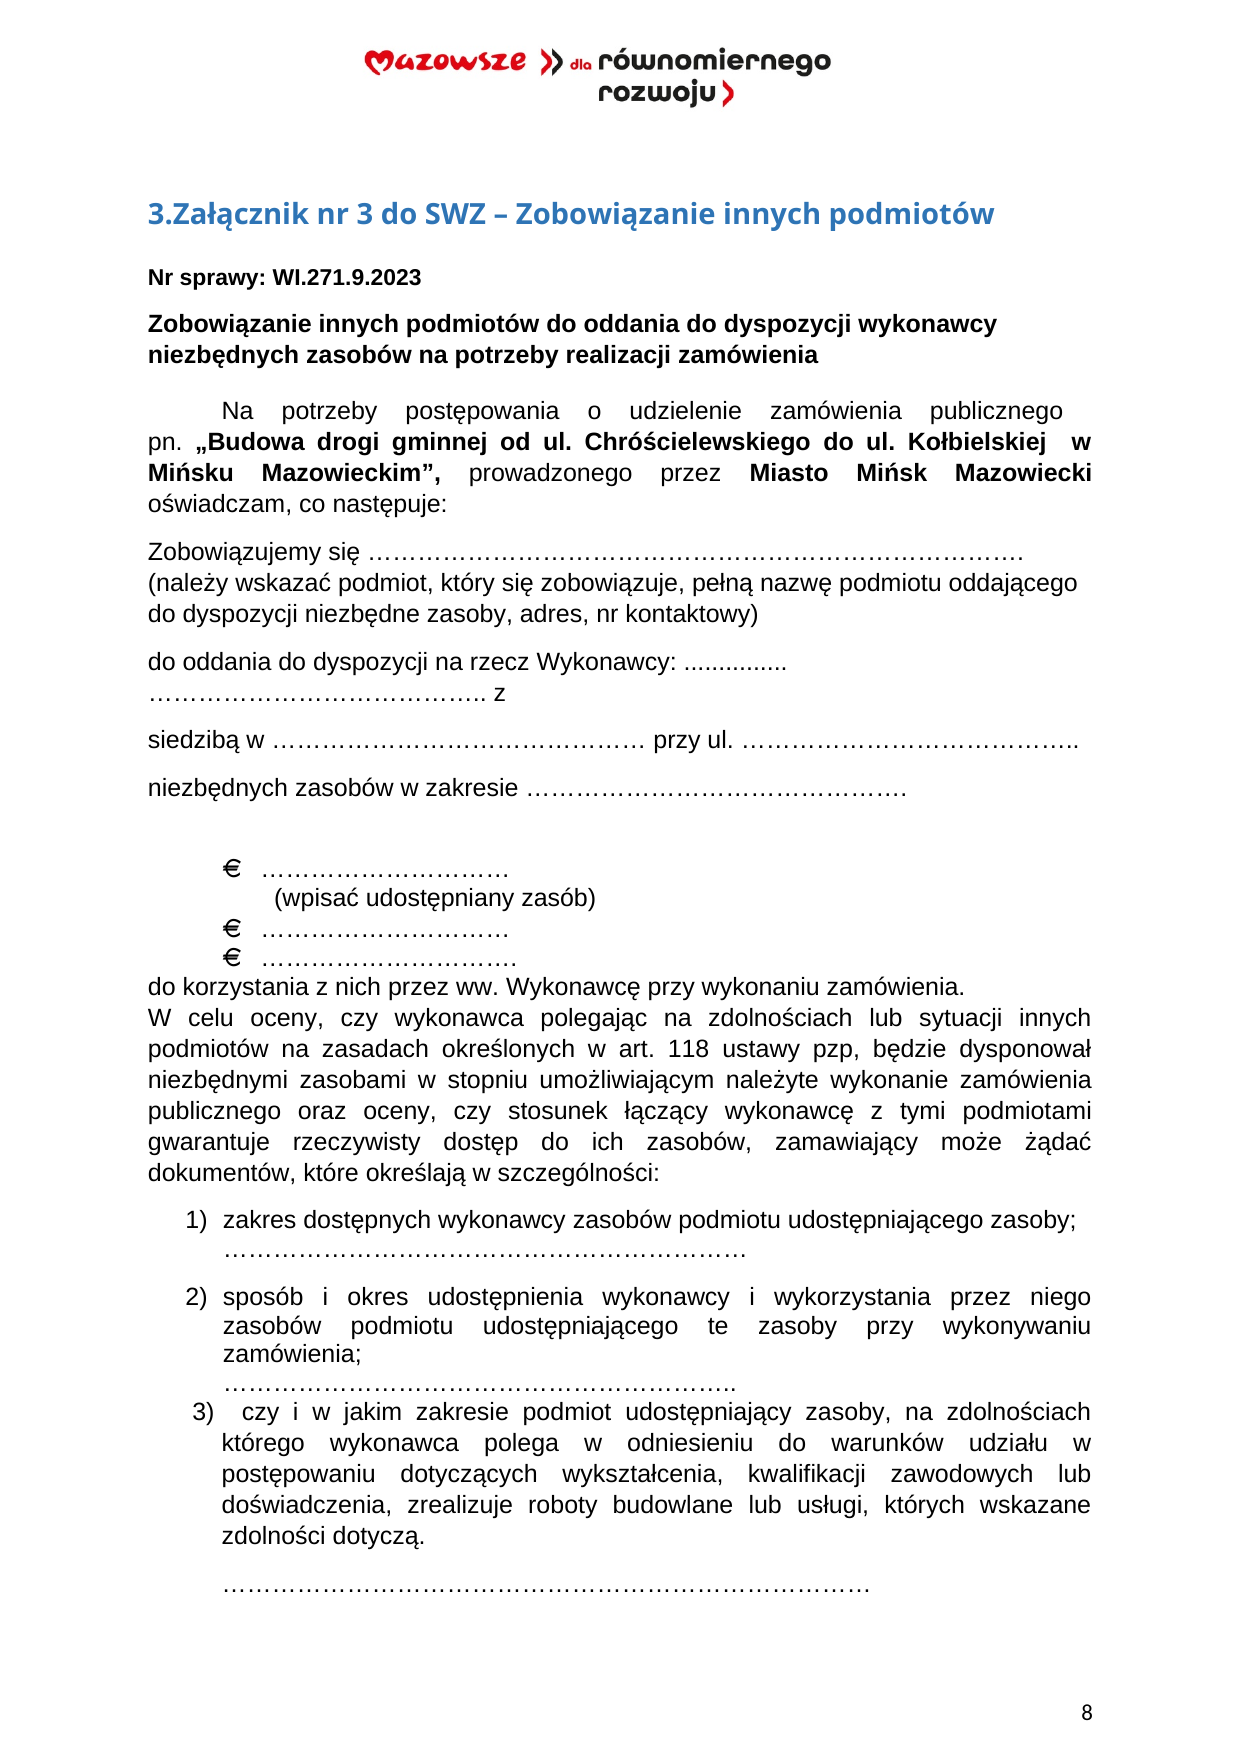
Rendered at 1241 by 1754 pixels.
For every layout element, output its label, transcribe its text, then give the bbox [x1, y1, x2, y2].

text do oddania do dyspozycji na rzecz Wykonawcy: ...............………………………………….. z [148, 646, 1093, 706]
list zakres dostępnych wykonawcy zasobów podmiotu udostępniającego zasoby; [185, 1206, 1093, 1234]
text …………………………………………………….. [223, 1368, 1093, 1397]
text niezbędnych zasobów w zakresie ………………………………………. [148, 773, 1093, 802]
text (wpisać udostępniany zasób) [260, 883, 1093, 912]
list sposób i okres udostępnienia wykonawcy i wykorzystania przez niego zasobów podmiotu udostępniającego te zasoby przy wykonywaniu zamówienia; [185, 1282, 1093, 1368]
text siedzibą w ……………………………………… przy ul. ………………………………….. [148, 725, 1093, 754]
text Na potrzeby postępowania o udzielenie zamówienia publicznego pn. „Budowa drogi gminnej od ul. Chróścielewskiego do ul. Kołbielskiej w Mińsku Mazowieckim”, prowadzonego przez Miasto Mińsk Mazowiecki oświadczam, co następuje: [148, 396, 1093, 518]
text 3.Załącznik nr 3 do SWZ – Zobowiązanie innych podmiotów [148, 193, 1093, 233]
list ………………………… [223, 854, 1093, 883]
text …………………………………………………………………… [148, 1569, 1093, 1598]
text ……………………………………………………… [223, 1234, 1093, 1263]
text Nr sprawy: WI.271.9.2023 [148, 264, 1093, 290]
list ………………………… [223, 914, 1093, 943]
text W celu oceny, czy wykonawca polegając na zdolnościach lub sytuacji innych podmiotów na zasadach określonych w art. 118 ustawy pzp, będzie dysponował niezbędnymi zasobami w stopniu umożliwiającym należyte wykonanie zamówienia publicznego oraz oceny, czy stosunek łączący wykonawcę z tymi podmiotami gwarantuje rzeczywisty dostęp do ich zasobów, zamawiający może żądać dokumentów, które określają w szczególności: [148, 1003, 1093, 1187]
picture [341, 24, 854, 131]
text Zobowiązanie innych podmiotów do oddania do dyspozycji wykonawcy niezbędnych zasobów na potrzeby realizacji zamówienia [148, 309, 1093, 368]
text 3) czy i w jakim zakresie podmiot udostępniający zasoby, na zdolnościach którego wykonawca polega w odniesieniu do warunków udziału w postępowaniu dotyczących wykształcenia, kwalifikacji zawodowych lub doświadczenia, zrealizuje roboty budowlane lub usługi, których wskazane zdolności dotyczą. [192, 1397, 1093, 1550]
text Zobowiązujemy się ……………………………………………………………………. (należy wskazać podmiot, który się zobowiązuje, pełną nazwę podmiotu oddającego do dyspozycji niezbędne zasoby, adres, nr kontaktowy) [148, 537, 1093, 627]
text do korzystania z nich przez ww. Wykonawcę przy wykonaniu zamówienia. [148, 972, 1093, 1000]
list …………………………. [223, 943, 1093, 972]
